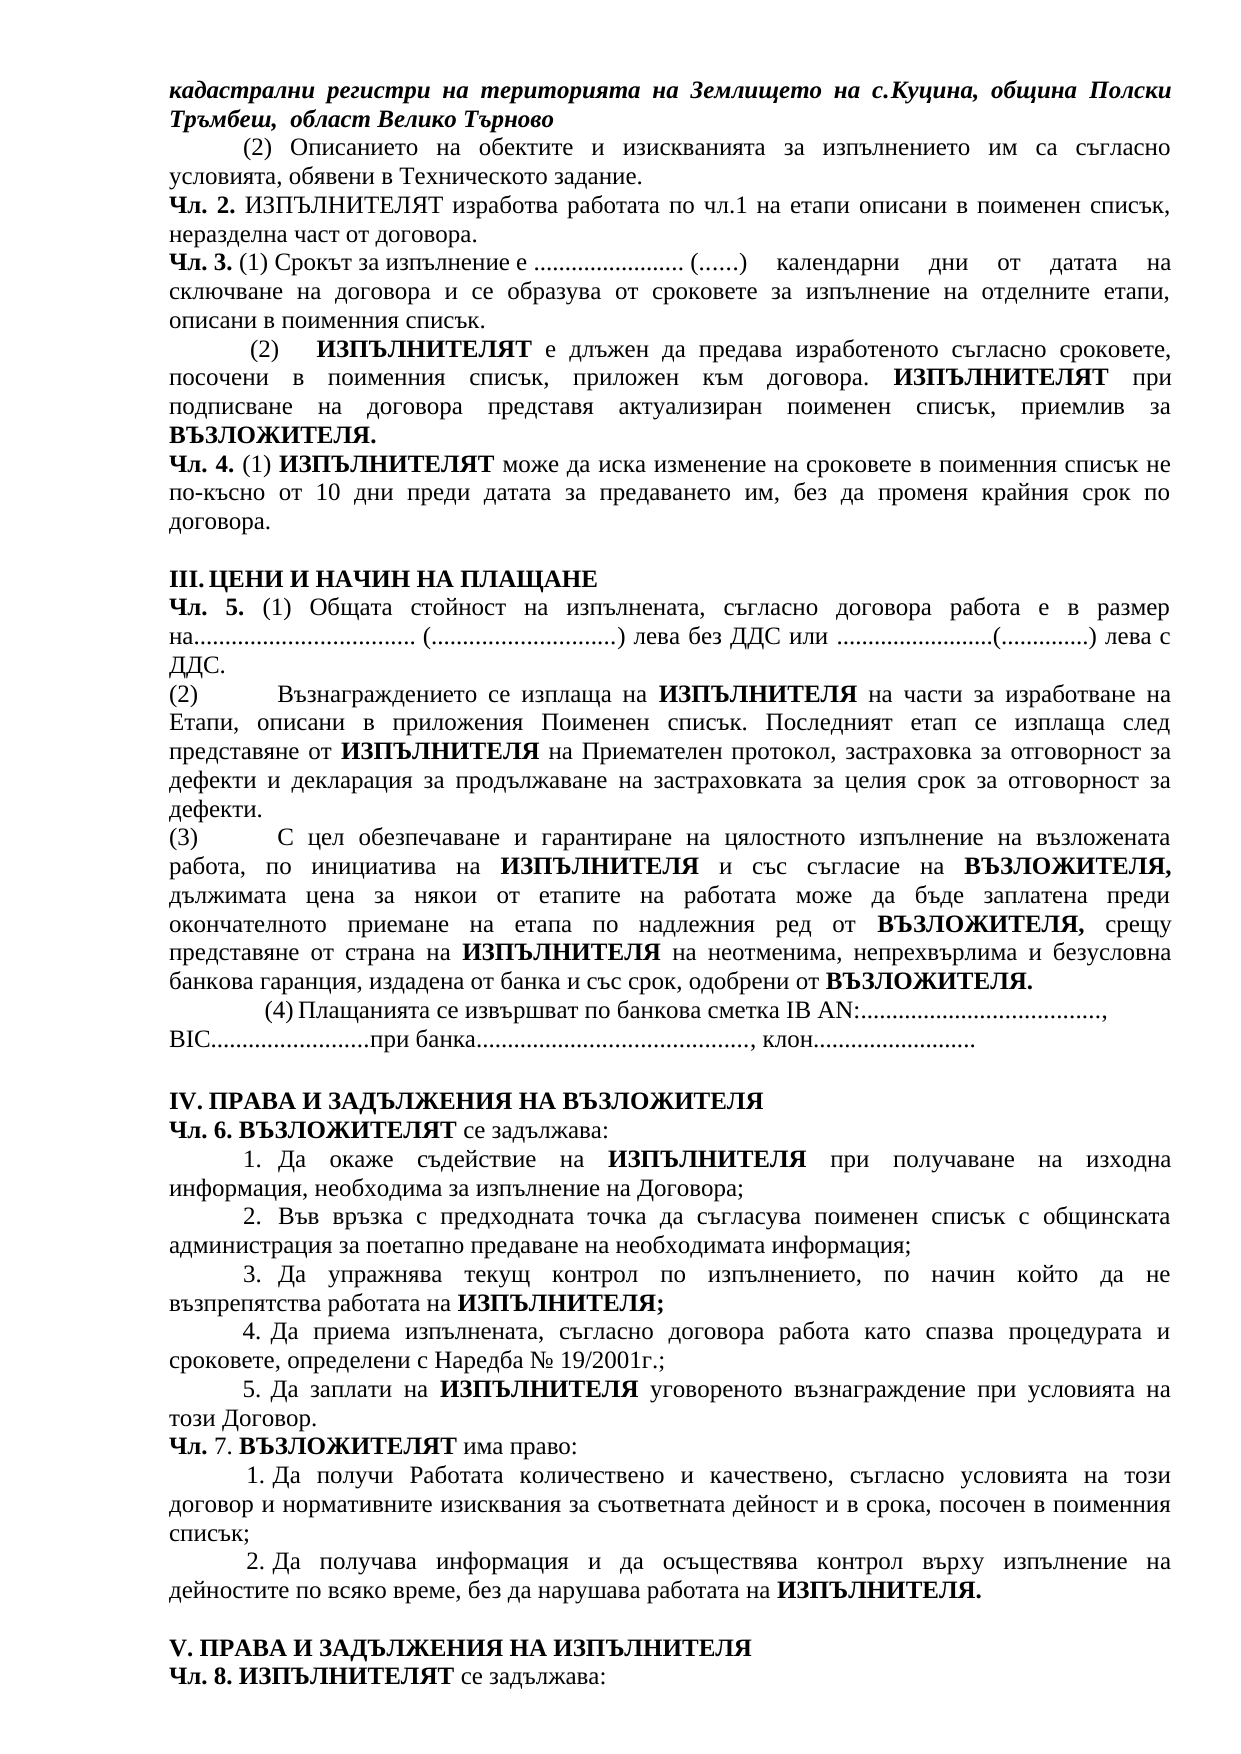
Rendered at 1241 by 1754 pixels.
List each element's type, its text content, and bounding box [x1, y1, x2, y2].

list Възнаграждението се изплаща на ИЗПЪЛНИТЕЛЯ на части за изработване на Етапи, описани в приложения Поименен списък. Последният етап се изплаща след представяне от ИЗПЪЛНИТЕЛЯ на Приемателен протокол, застраховка за отговорност за дефекти и декларация за продължаване на застраховката за целия срок за отговорност за дефекти. [169, 679, 1172, 822]
text V. ПРАВА И ЗАДЪЛЖЕНИЯ НА ИЗПЪЛНИТЕЛЯ [169, 1633, 803, 1661]
text Чл. 7. ВЪЗЛОЖИТЕЛЯТ има право: [169, 1431, 1172, 1460]
text Чл. 4. (1) ИЗПЪЛНИТЕЛЯТ може да иска изменение на сроковете в поименния списък не по-късно от 10 дни преди датата за предаването им, без да променя крайния срок по договора. [169, 449, 1172, 535]
list Във връзка с предходната точка да съгласува поименен списък с общинската администрация за поетапно предаване на необходимата информация; [169, 1201, 1172, 1259]
text (4) Плащанията се извършват по банкова сметка IB AN: , [200, 995, 1172, 1024]
text Чл. 2. ИЗПЪЛНИТЕЛЯТ изработва работата по чл.1 на етапи описани в поименен списък, неразделна част от договора. [169, 190, 1172, 247]
list Да упражнява текущ контрол по изпълнението, по начин който да не възпрепятства работата на ИЗПЪЛНИТЕЛЯ; [169, 1259, 1172, 1316]
list С цел обезпечаване и гарантиране на цялостното изпълнение на възложената работа, по инициатива на ИЗПЪЛНИТЕЛЯ и със съгласие на ВЪЗЛОЖИТЕЛЯ, дължимата цена за някои от етапите на работата може да бъде заплатена преди окончателното приемане на етапа по надлежния ред от ВЪЗЛОЖИТЕЛЯ, срещу представяне от страна на ИЗПЪЛНИТЕЛЯ на неотменима, непрехвърлима и безусловна банкова гаранция, издадена от банка и със срок, одобрени от ВЪЗЛОЖИТЕЛЯ. [169, 822, 1172, 995]
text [169, 75, 1172, 132]
text Чл. 8. ИЗПЪЛНИТЕЛЯТ се задължава: [169, 1661, 803, 1690]
text (2) Описанието на обектите и изискванията за изпълнението им са съгласно условията, обявени в Техническото задание. [169, 132, 1172, 190]
text Чл. 5. (1) Общата стойност на изпълнената, съгласно договора работа е в размер на ( ) лева без ДДС или .........................(..............) лева с ДДС. [169, 592, 1172, 679]
list Да получи Работата количествено и качествено, съгласно условията на този договор и нормативните изисквания за съответната дейност и в срока, посочен в поименния списък; [169, 1460, 1172, 1546]
text IV. ПРАВА И ЗАДЪЛЖЕНИЯ НА ВЪЗЛОЖИТЕЛЯ [169, 1086, 1172, 1115]
list Да окаже съдействие на ИЗПЪЛНИТЕЛЯ при получаване на изходна информация, необходима за изпълнение на Договора; [169, 1144, 1172, 1201]
text Чл. 3. (1) Срокът за изпълнение е ( ) календарни дни от датата на сключване на договора и се образува от сроковете за изпълнение на отделните етапи, описани в поименния списък. [169, 247, 1172, 334]
list Да заплати на ИЗПЪЛНИТЕЛЯ уговореното възнаграждение при условията на този Договор. [169, 1374, 1172, 1431]
text (2) ИЗПЪЛНИТЕЛЯТ е длъжен да предава изработеното съгласно сроковете, посочени в поименния списък, приложен към договора. ИЗПЪЛНИТЕЛЯТ при подписване на договора представя актуализиран поименен списък, приемлив за ВЪЗЛОЖИТЕЛЯ. [169, 334, 1172, 449]
text Чл. 6. ВЪЗЛОЖИТЕЛЯТ се задължава: [169, 1115, 1172, 1144]
list Да получава информация и да осъществява контрол върху изпълнение на дейностите по всяко време, без да нарушава работата на ИЗПЪЛНИТЕЛЯ. [169, 1546, 1172, 1604]
list Да приема изпълнената, съгласно договора работа като спазва процедурата и сроковете, определени с Наредба № 19/2001г.; [169, 1316, 1172, 1374]
text BIC при банка , клон [169, 1024, 1172, 1052]
text III. ЦЕНИ И НАЧИН НА ПЛАЩАНЕ [169, 564, 1172, 592]
